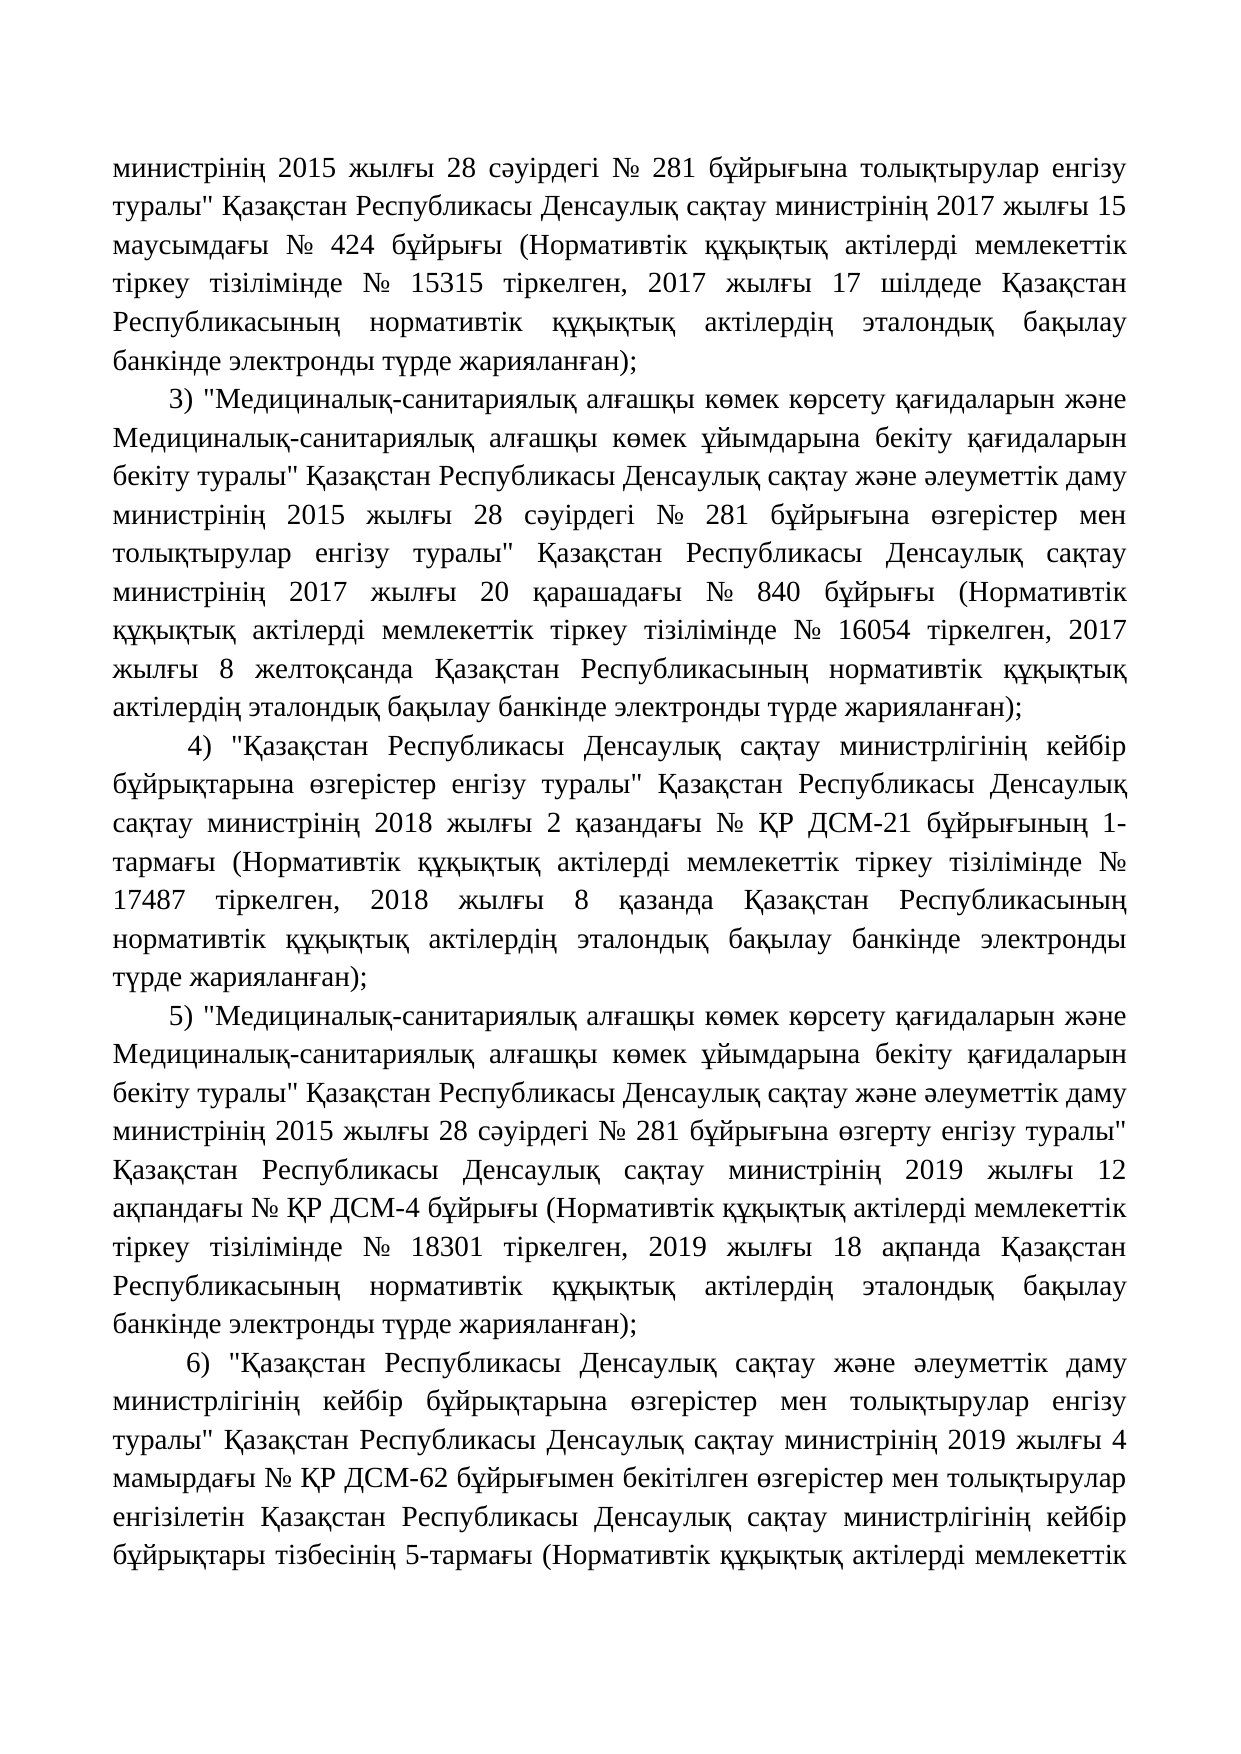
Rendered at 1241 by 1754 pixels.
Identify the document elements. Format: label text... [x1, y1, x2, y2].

text 3) "Медициналық-санитариялық алғашқы көмек көрсету қағидаларын және Медициналық-санитариялық алғашқы көмек ұйымдарына бекіту қағидаларын бекіту туралы" Қазақстан Республикасы Денсаулық сақтау және әлеуметтік даму министрінің 2015 жылғы 28 сәуірдегі № 281 бұйрығына өзгерістер мен толықтырулар енгізу туралы" Қазақстан Республикасы Денсаулық сақтау министрінің 2017 жылғы 20 қарашадағы № 840 бұйрығы (Нормативтік құқықтық актілерді мемлекеттік тіркеу тізілімінде № 16054 тіркелген, 2017 жылғы 8 желтоқсанда Қазақстан Республикасының нормативтік құқықтық актілердің эталондық бақылау банкінде электронды түрде жарияланған); [112, 381, 1128, 723]
text 4) "Қазақстан Республикасы Денсаулық сақтау министрлігінің кейбір бұйрықтарына өзгерістер енгізу туралы" Қазақстан Республикасы Денсаулық сақтау министрінің 2018 жылғы 2 қазандағы № ҚР ДСМ-21 бұйрығының 1-тармағы (Нормативтік құқықтық актілерді мемлекеттік тіркеу тізілімінде № 17487 тіркелген, 2018 жылғы 8 қазанда Қазақстан Республикасының нормативтік құқықтық актілердің эталондық бақылау банкінде электронды түрде жарияланған); [112, 728, 1128, 993]
text 5) "Медициналық-санитариялық алғашқы көмек көрсету қағидаларын және Медициналық-санитариялық алғашқы көмек ұйымдарына бекіту қағидаларын бекіту туралы" Қазақстан Республикасы Денсаулық сақтау және әлеуметтік даму министрінің 2015 жылғы 28 сәуірдегі № 281 бұйрығына өзгерту енгізу туралы" Қазақстан Республикасы Денсаулық сақтау министрінің 2019 жылғы 12 ақпандағы № ҚР ДСМ-4 бұйрығы (Нормативтік құқықтық актілерді мемлекеттік тіркеу тізілімінде № 18301 тіркелген, 2019 жылғы 18 ақпанда Қазақстан Республикасының нормативтік құқықтық актілердің эталондық бақылау банкінде электронды түрде жарияланған); [112, 998, 1128, 1340]
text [112, 1345, 1128, 1571]
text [112, 150, 1128, 376]
